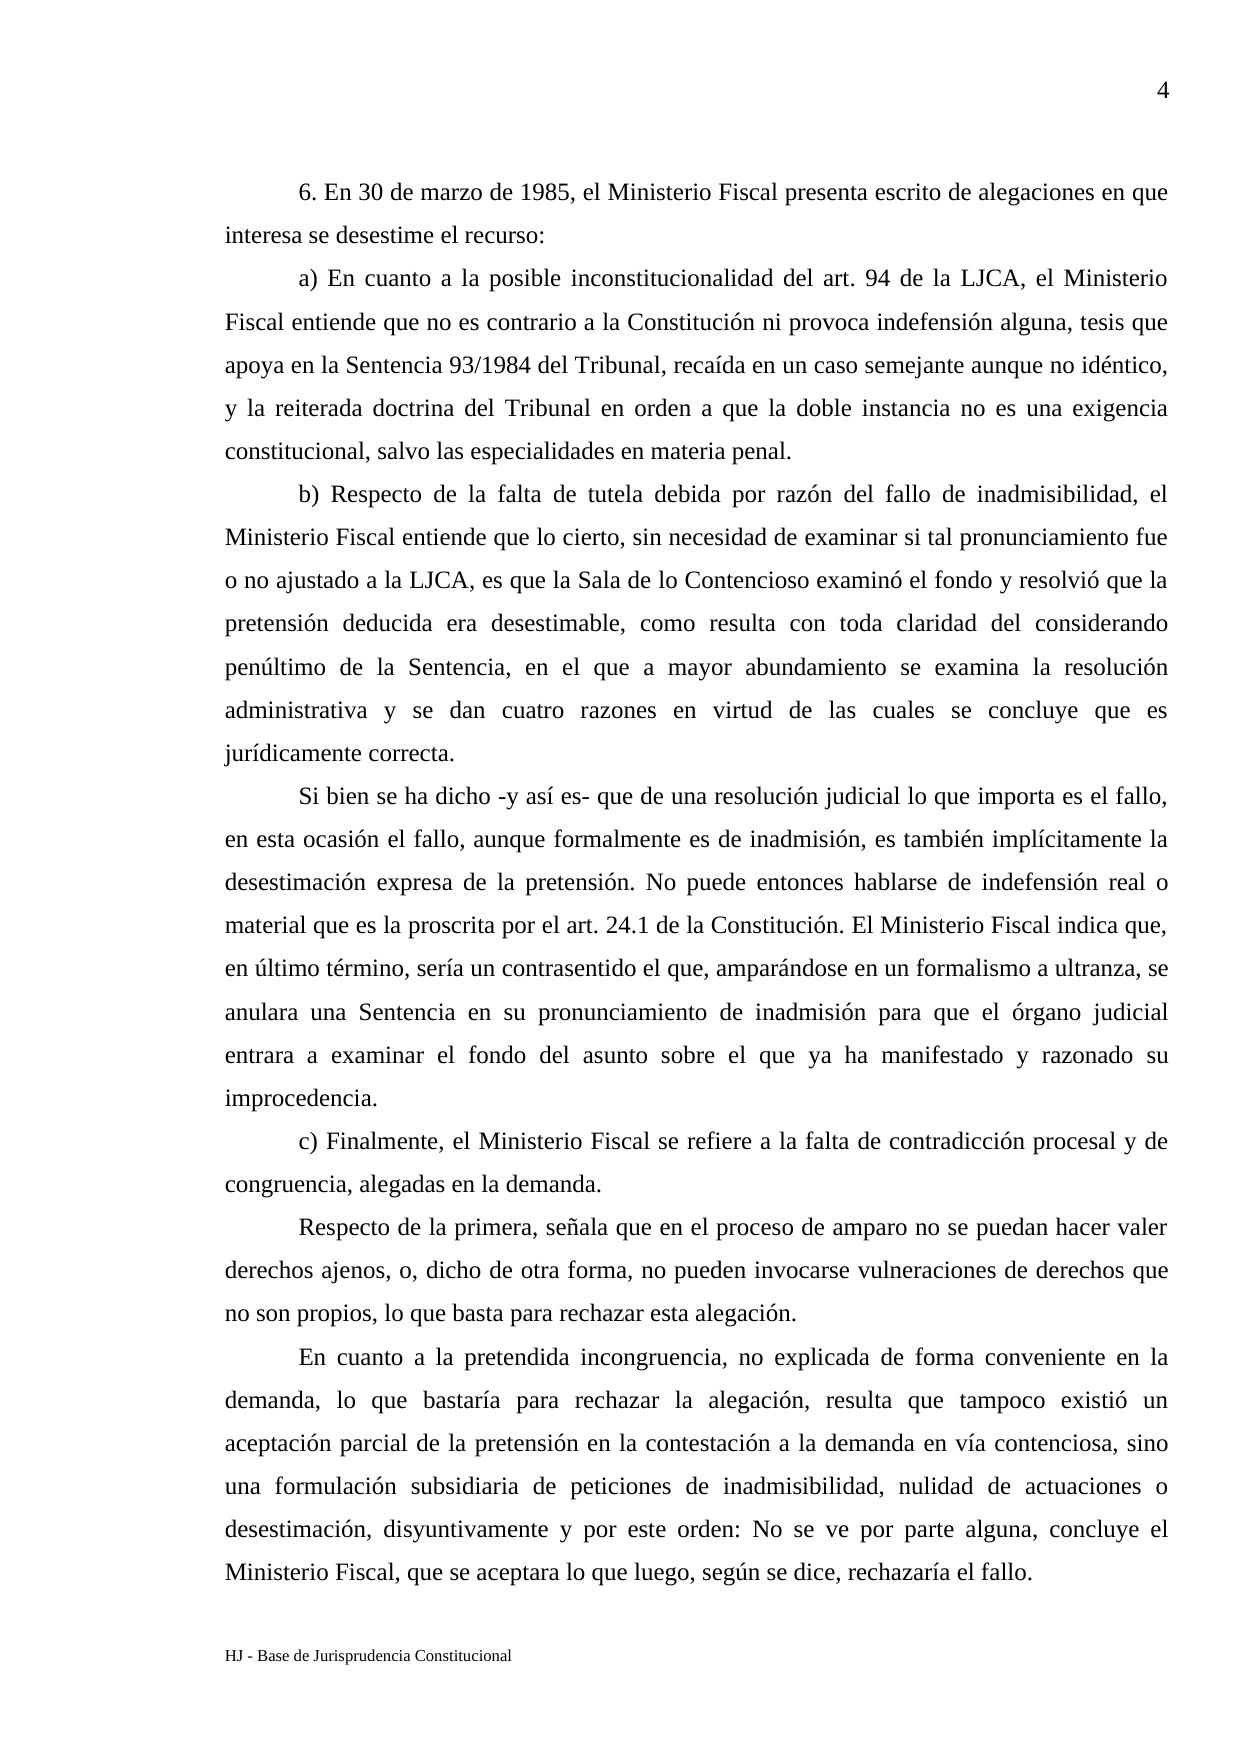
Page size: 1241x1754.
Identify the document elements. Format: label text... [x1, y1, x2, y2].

text b) Respecto de la falta de tutela debida por razón del fallo de inadmisibilidad, el Ministerio Fiscal entiende que lo cierto, sin necesidad de examinar si tal pronunciamiento fue o no ajustado a la LJCA, es que la Sala de lo Contencioso examinó el fondo y resolvió que la pretensión deducida era desestimable, como resulta con toda claridad del considerando penúltimo de la Sentencia, en el que a mayor abundamiento se examina la resolución administrativa y se dan cuatro razones en virtud de las cuales se concluye que es jurídicamente correcta. [224, 479, 1169, 767]
text Respecto de la primera, señala que en el proceso de amparo no se puedan hacer valer derechos ajenos, o, dicho de otra forma, no pueden invocarse vulneraciones de derechos que no son propios, lo que basta para rechazar esta alegación. [224, 1212, 1169, 1327]
text 6. En 30 de marzo de 1985, el Ministerio Fiscal presenta escrito de alegaciones en que interesa se desestime el recurso: [224, 177, 1169, 249]
text En cuanto a la pretendida incongruencia, no explicada de forma conveniente en la demanda, lo que bastaría para rechazar la alegación, resulta que tampoco existió un aceptación parcial de la pretensión en la contestación a la demanda en vía contenciosa, sino una formulación subsidiaria de peticiones de inadmisibilidad, nulidad de actuaciones o desestimación, disyuntivamente y por este orden: No se ve por parte alguna, concluye el Ministerio Fiscal, que se aceptara lo que luego, según se dice, rechazaría el fallo. [224, 1342, 1169, 1586]
text c) Finalmente, el Ministerio Fiscal se refiere a la falta de contradicción procesal y de congruencia, alegadas en la demanda. [224, 1126, 1169, 1198]
text a) En cuanto a la posible inconstitucionalidad del art. 94 de la LJCA, el Ministerio Fiscal entiende que no es contrario a la Constitución ni provoca indefensión alguna, tesis que apoya en la Sentencia 93/1984 del Tribunal, recaída en un caso semejante aunque no idéntico, y la reiterada doctrina del Tribunal en orden a que la doble instancia no es una exigencia constitucional, salvo las especialidades en materia penal. [224, 263, 1169, 465]
text Si bien se ha dicho -y así es- que de una resolución judicial lo que importa es el fallo, en esta ocasión el fallo, aunque formalmente es de inadmisión, es también implícitamente la desestimación expresa de la pretensión. No puede entonces hablarse de indefensión real o material que es la proscrita por el art. 24.1 de la Constitución. El Ministerio Fiscal indica que, en último término, sería un contrasentido el que, amparándose en un formalismo a ultranza, se anulara una Sentencia en su pronunciamiento de inadmisión para que el órgano judicial entrara a examinar el fondo del asunto sobre el que ya ha manifestado y razonado su improcedencia. [224, 781, 1169, 1112]
